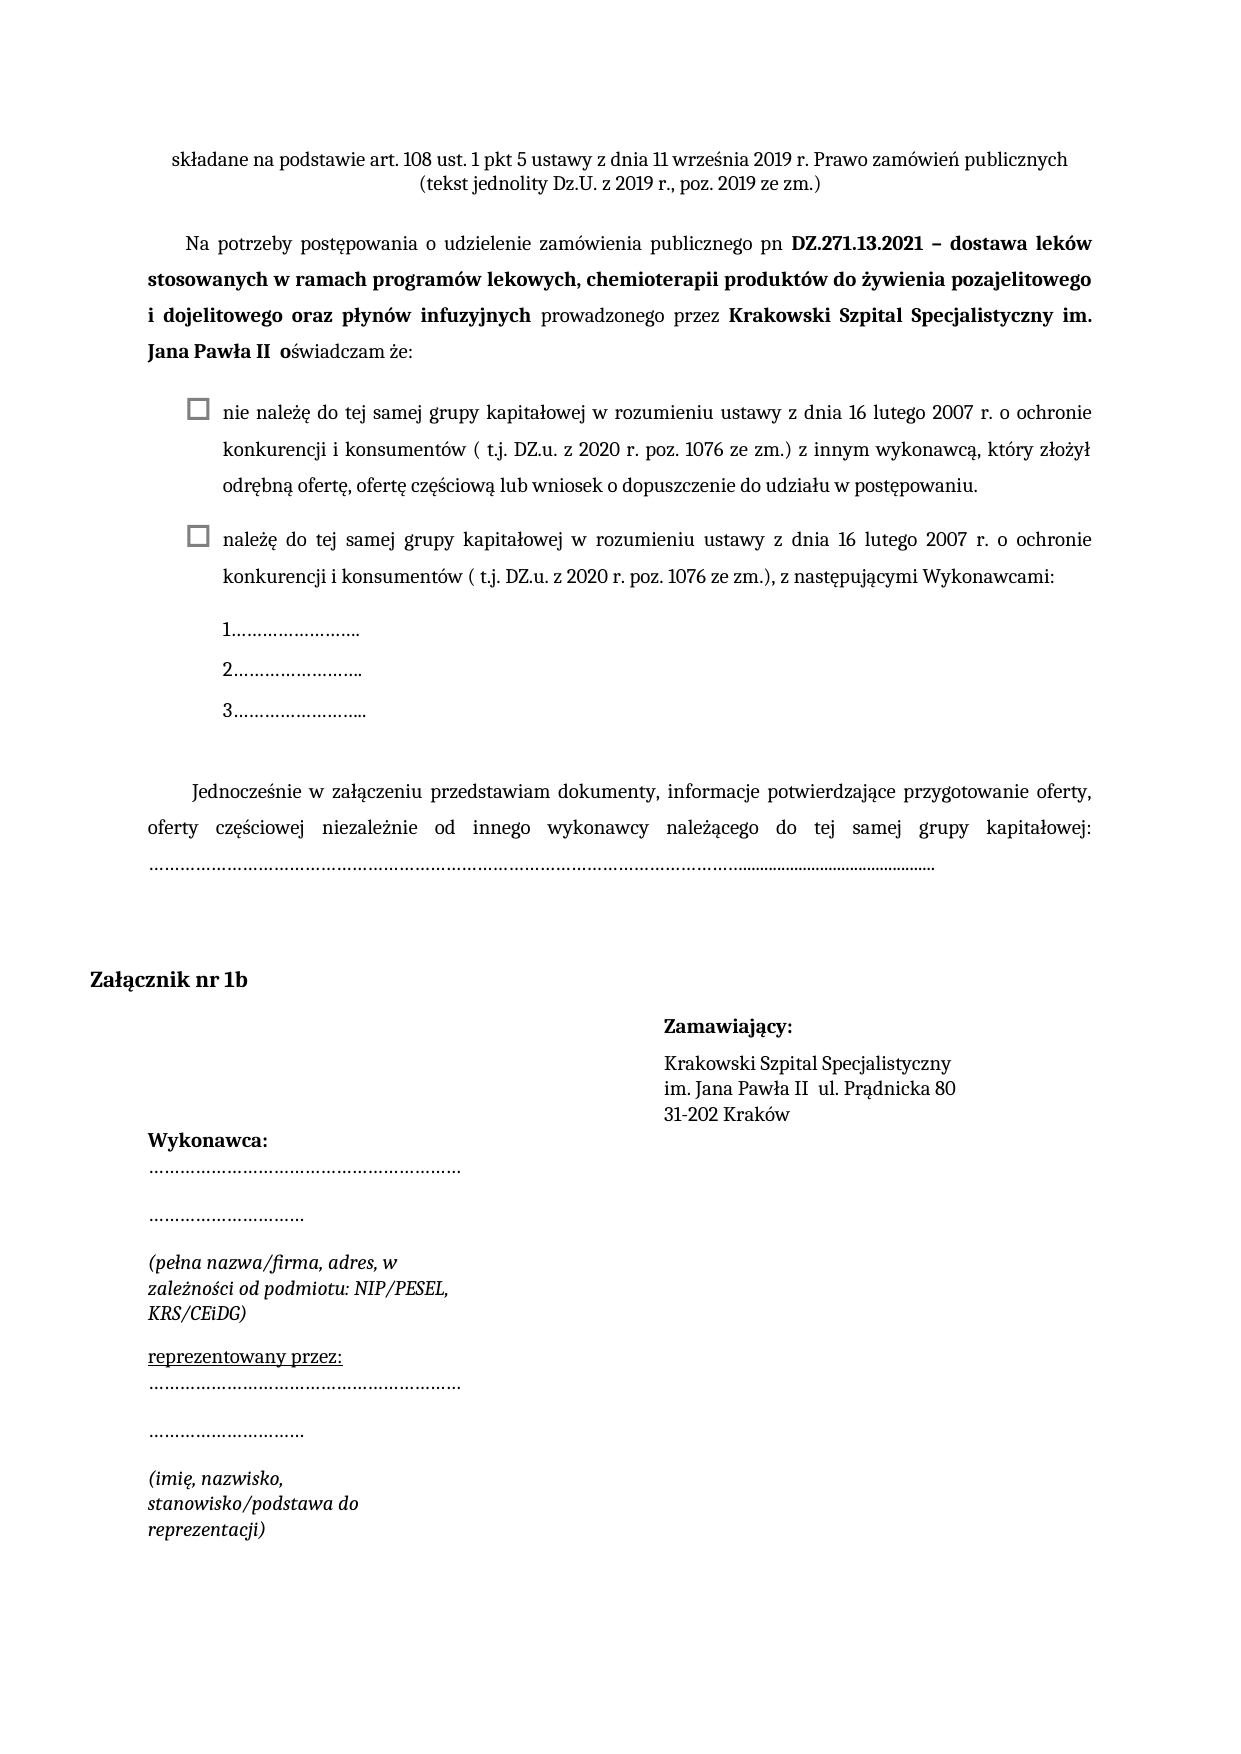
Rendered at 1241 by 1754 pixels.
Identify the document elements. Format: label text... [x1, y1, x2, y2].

text ……………………………………………………………………………… [148, 1154, 472, 1226]
text 2……………………. [223, 658, 1093, 682]
text reprezentowany przez: [148, 1344, 1093, 1368]
text Na potrzeby postępowania o udzielenie zamówienia publicznego pn DZ.271.13.2021 – dostawa leków stosowanych w ramach programów lekowych, chemioterapii produktów do żywienia pozajelitowego i dojelitowego oraz płynów infuzyjnych prowadzonego przez Krakowski Szpital Specjalistyczny im. Jana Pawła II oświadczam że: [148, 231, 1093, 363]
text składane na podstawie art. 108 ust. 1 pkt 5 ustawy z dnia 11 września 2019 r. Prawo zamówień publicznych (tekst jednolity Dz.U. z 2019 r., poz. 2019 ze zm.) [148, 148, 1093, 196]
text ……………………………………………………………………………… [148, 1370, 472, 1442]
text Krakowski Szpital Specjalistyczny [590, 1051, 1093, 1075]
text (pełna nazwa/firma, adres, w zależności od podmiotu: NIP/PESEL, KRS/CEiDG) [148, 1250, 472, 1326]
text (imię, nazwisko, stanowisko/podstawa do reprezentacji) [148, 1466, 472, 1542]
list należę do tej samej grupy kapitałowej w rozumieniu ustawy z dnia 16 lutego 2007 r. o ochronie konkurencji i konsumentów ( t.j. DZ.u. z 2020 r. poz. 1076 ze zm.), z następującymi Wykonawcami: [185, 526, 1093, 589]
text Zamawiający: [590, 1015, 1093, 1039]
text 1……………………. [223, 617, 1093, 641]
text Wykonawca: [148, 1129, 1093, 1153]
text 3…………………….. [223, 699, 1093, 723]
text Jednocześnie w załączeniu przedstawiam dokumenty, informacje potwierdzające przygotowanie oferty, oferty częściowej niezależnie od innego wykonawcy należącego do tej samej grupy kapitałowej: ……………………………………………………………………………………………………............................................. [148, 780, 1093, 876]
text 31-202 Kraków [590, 1103, 1093, 1127]
list nie należę do tej samej grupy kapitałowej w rozumieniu ustawy z dnia 16 lutego 2007 r. o ochronie konkurencji i konsumentów ( t.j. DZ.u. z 2020 r. poz. 1076 ze zm.) z innym wykonawcą, który złożył odrębną ofertę, ofertę częściową lub wniosek o dopuszczenie do udziału w postępowaniu. [185, 399, 1093, 498]
text im. Jana Pawła II ul. Prądnicka 80 [664, 1077, 1093, 1101]
